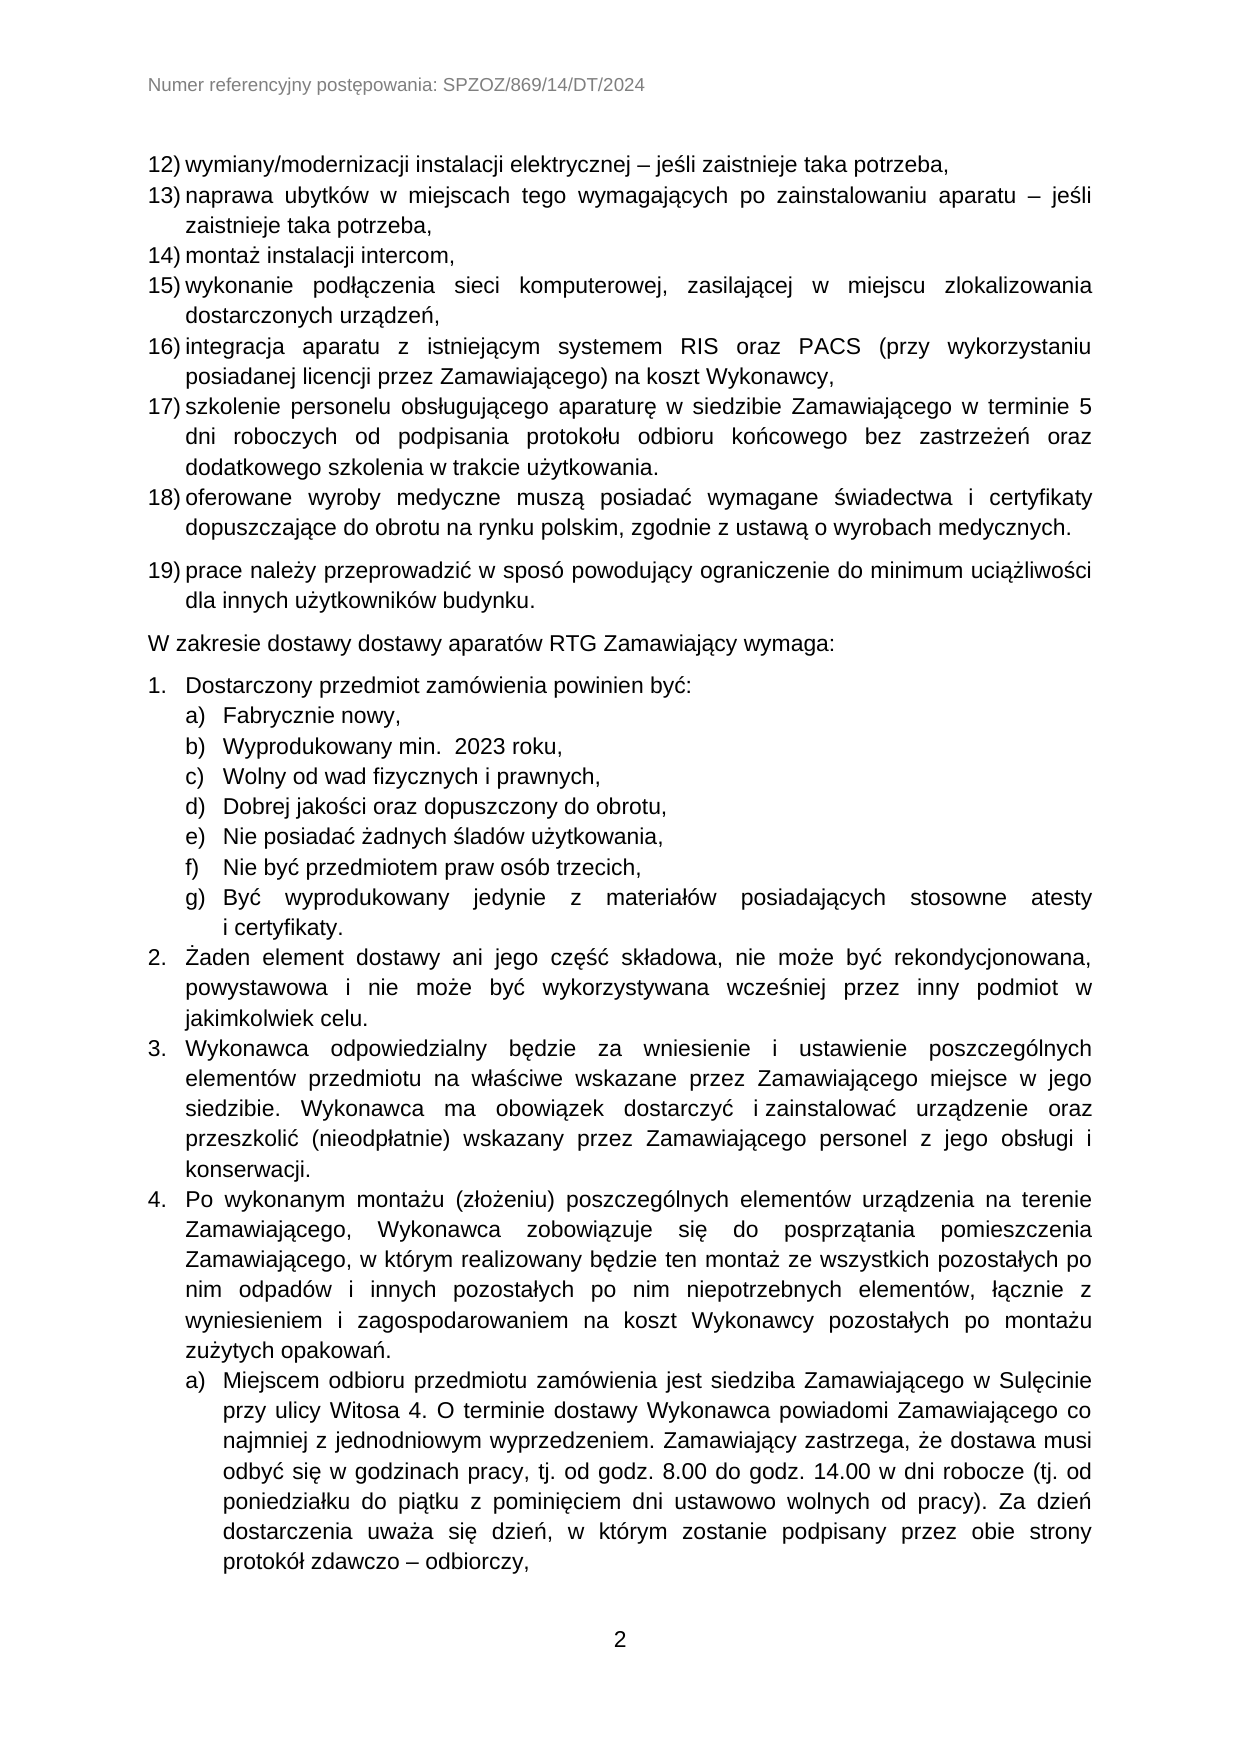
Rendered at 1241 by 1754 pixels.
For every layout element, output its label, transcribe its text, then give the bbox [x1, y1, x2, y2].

list naprawa ubytków w miejscach tego wymagających po zainstalowaniu aparatu – jeśli zaistnieje taka potrzeba, [148, 182, 1093, 238]
list oferowane wyroby medyczne muszą posiadać wymagane świadectwa i certyfikaty dopuszczające do obrotu na rynku polskim, zgodnie z ustawą o wyrobach medycznych. [148, 484, 1093, 540]
list Dobrej jakości oraz dopuszczony do obrotu, [185, 793, 1093, 819]
list Wolny od wad fizycznych i prawnych, [185, 763, 1093, 789]
list Żaden element dostawy ani jego część składowa, nie może być rekondycjonowana, powystawowa i nie może być wykorzystywana wcześniej przez inny podmiot w jakimkolwiek celu. [148, 944, 1093, 1031]
list Wyprodukowany min. 2023 roku, [185, 733, 1093, 759]
list wymiany/modernizacji instalacji elektrycznej – jeśli zaistnieje taka potrzeba, [148, 151, 1093, 178]
list Dostarczony przedmiot zamówienia powinien być: [148, 672, 1093, 698]
list Fabrycznie nowy, [185, 702, 1093, 729]
list Nie posiadać żadnych śladów użytkowania, [185, 823, 1093, 849]
list Być wyprodukowany jedynie z materiałów posiadających stosowne atesty i certyfikaty. [185, 884, 1093, 940]
list montaż instalacji intercom, [148, 242, 1093, 268]
list prace należy przeprowadzić w sposó powodujący ograniczenie do minimum uciążliwości dla innych użytkowników budynku. [148, 557, 1093, 613]
list Miejscem odbioru przedmiotu zamówienia jest siedziba Zamawiającego w Sulęcinie przy ulicy Witosa 4. O terminie dostawy Wykonawca powiadomi Zamawiającego co najmniej z jednodniowym wyprzedzeniem. Zamawiający zastrzega, że dostawa musi odbyć się w godzinach pracy, tj. od godz. 8.00 do godz. 14.00 w dni robocze (tj. od poniedziałku do piątku z pominięciem dni ustawowo wolnych od pracy). Za dzień dostarczenia uważa się dzień, w którym zostanie podpisany przez obie strony protokół zdawczo – odbiorczy, [185, 1367, 1093, 1574]
list Wykonawca odpowiedzialny będzie za wniesienie i ustawienie poszczególnych elementów przedmiotu na właściwe wskazane przez Zamawiającego miejsce w jego siedzibie. Wykonawca ma obowiązek dostarczyć i zainstalować urządzenie oraz przeszkolić (nieodpłatnie) wskazany przez Zamawiającego personel z jego obsługi i konserwacji. [148, 1035, 1093, 1182]
list wykonanie podłączenia sieci komputerowej, zasilającej w miejscu zlokalizowania dostarczonych urządzeń, [148, 272, 1093, 329]
list Nie być przedmiotem praw osób trzecich, [185, 853, 1093, 880]
list Po wykonanym montażu (złożeniu) poszczególnych elementów urządzenia na terenie Zamawiającego, Wykonawca zobowiązuje się do posprzątania pomieszczenia Zamawiającego, w którym realizowany będzie ten montaż ze wszystkich pozostałych po nim odpadów i innych pozostałych po nim niepotrzebnych elementów, łącznie z wyniesieniem i zagospodarowaniem na koszt Wykonawcy pozostałych po montażu zużytych opakowań. [148, 1186, 1093, 1363]
list integracja aparatu z istniejącym systemem RIS oraz PACS (przy wykorzystaniu posiadanej licencji przez Zamawiającego) na koszt Wykonawcy, [148, 333, 1093, 389]
list szkolenie personelu obsługującego aparaturę w siedzibie Zamawiającego w terminie 5 dni roboczych od podpisania protokołu odbioru końcowego bez zastrzeżeń oraz dodatkowego szkolenia w trakcie użytkowania. [148, 393, 1093, 480]
text W zakresie dostawy dostawy aparatów RTG Zamawiający wymaga: [148, 629, 1093, 656]
